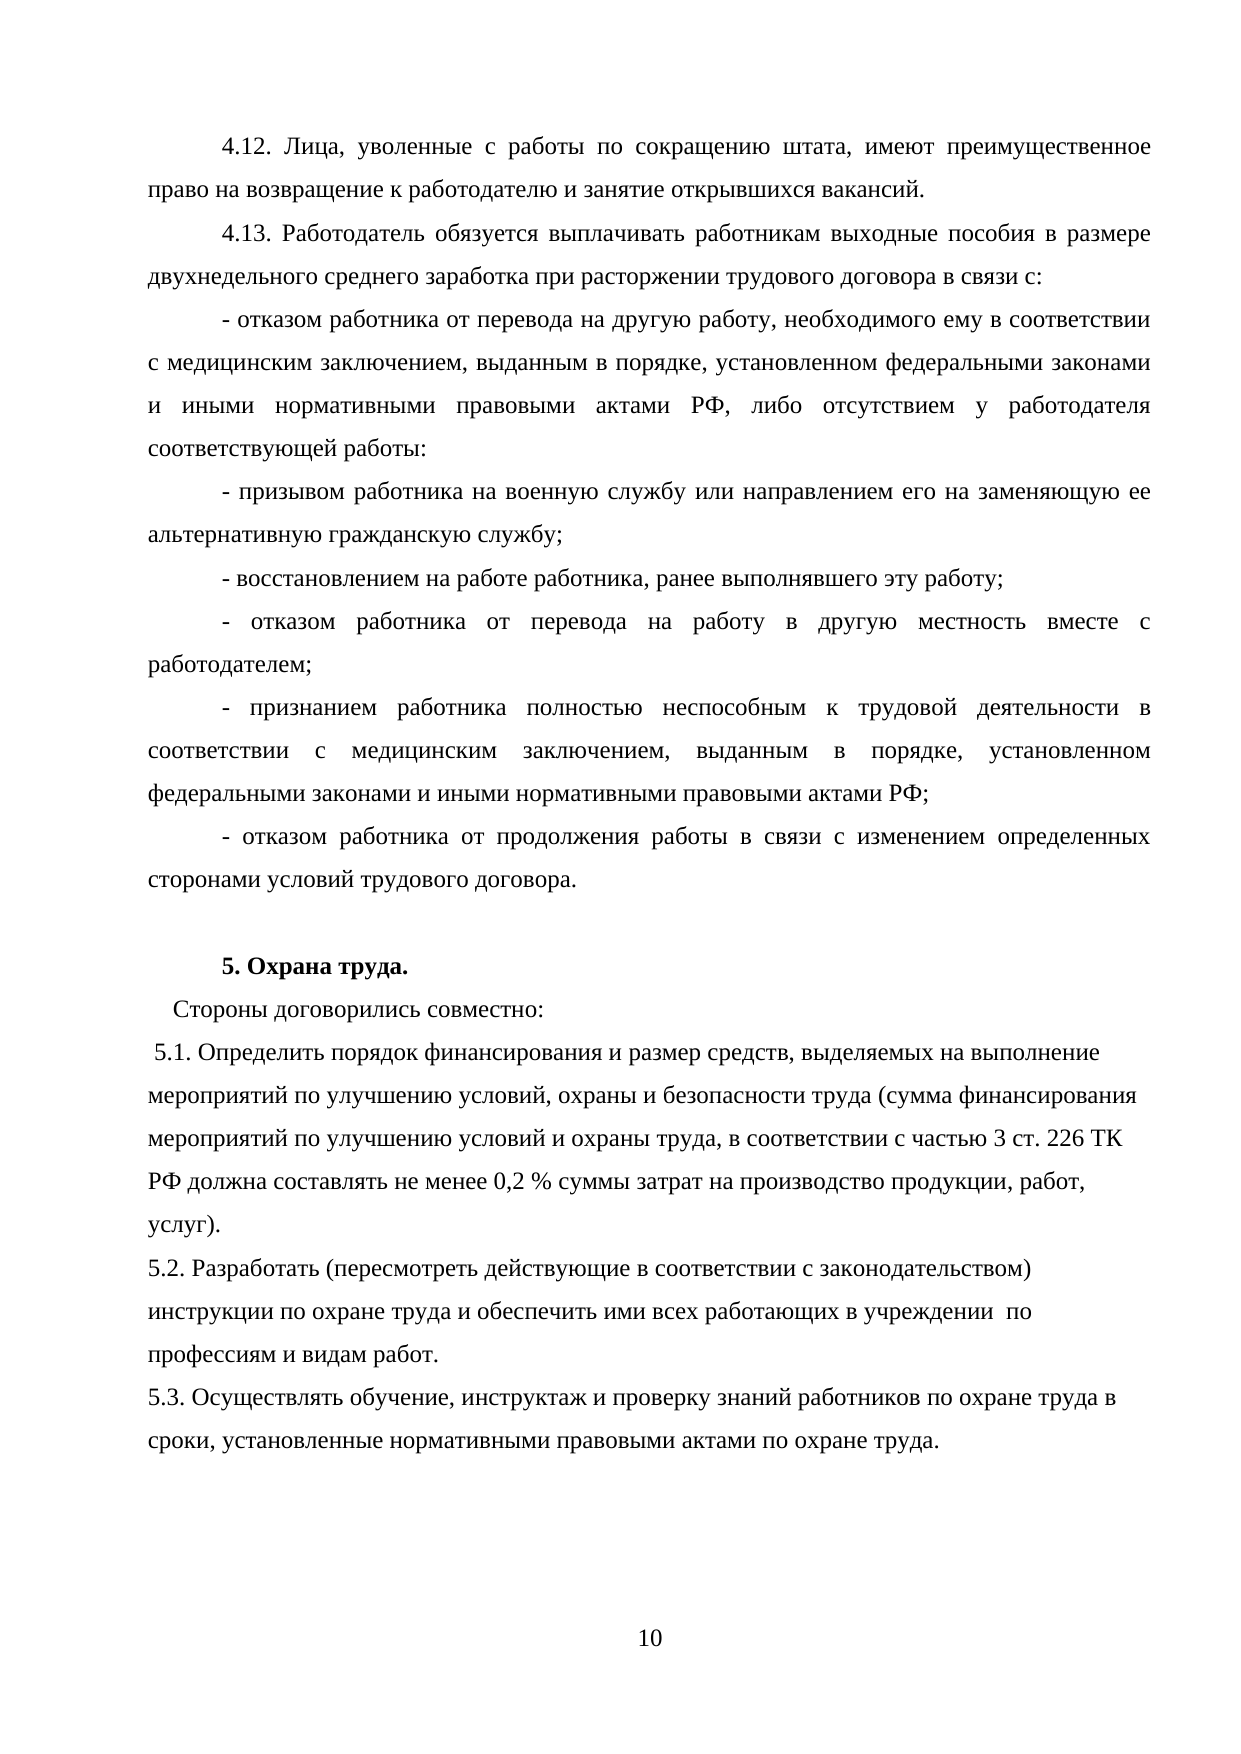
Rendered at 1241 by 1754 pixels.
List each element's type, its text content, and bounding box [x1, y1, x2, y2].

text - признанием работника полностью неспособным к трудовой деятельности в соответствии с медицинским заключением, выданным в порядке, установленном федеральными законами и иными нормативными правовыми актами РФ; [148, 692, 1152, 807]
text 4.13. Работодатель обязуется выплачивать работникам выходные пособия в размере двухнедельного среднего заработка при расторжении трудового договора в связи с: [148, 218, 1152, 289]
text 5. Охрана труда. [148, 951, 1152, 979]
text 4.12. Лица, уволенные с работы по сокращению штата, имеют преимущественное право на возвращение к работодателю и занятие открывшихся вакансий. [148, 131, 1152, 203]
text - призывом работника на военную службу или направлением его на заменяющую ее альтернативную гражданскую службу; [148, 476, 1152, 548]
text - восстановлением на работе работника, ранее выполнявшего эту работу; [148, 563, 1152, 591]
text Стороны договорились совместно: 5.1. Определить порядок финансирования и размер средств, выделяемых на выполнение мероприятий по улучшению условий, охраны и безопасности труда (сумма финансирования мероприятий по улучшению условий и охраны труда, в соответствии с частью 3 ст. 226 ТК РФ должна составлять не менее 0,2 % суммы затрат на производство продукции, работ, услуг). 5.2. Разработать (пересмотреть действующие в соответствии с законодательством) инструкции по охране труда и обеспечить ими всех работающих в учреждении по профессиям и видам работ. 5.3. Осуществлять обучение, инструктаж и проверку знаний работников по охране труда в сроки, установленные нормативными правовыми актами по охране труда. [148, 994, 1152, 1454]
text - отказом работника от продолжения работы в связи с изменением определенных сторонами условий трудового договора. [148, 821, 1152, 893]
text - отказом работника от перевода на другую работу, необходимого ему в соответствии с медицинским заключением, выданным в порядке, установленном федеральными законами и иными нормативными правовыми актами РФ, либо отсутствием у работодателя соответствующей работы: [148, 304, 1152, 462]
text - отказом работника от перевода на работу в другую местность вместе с работодателем; [148, 606, 1152, 678]
